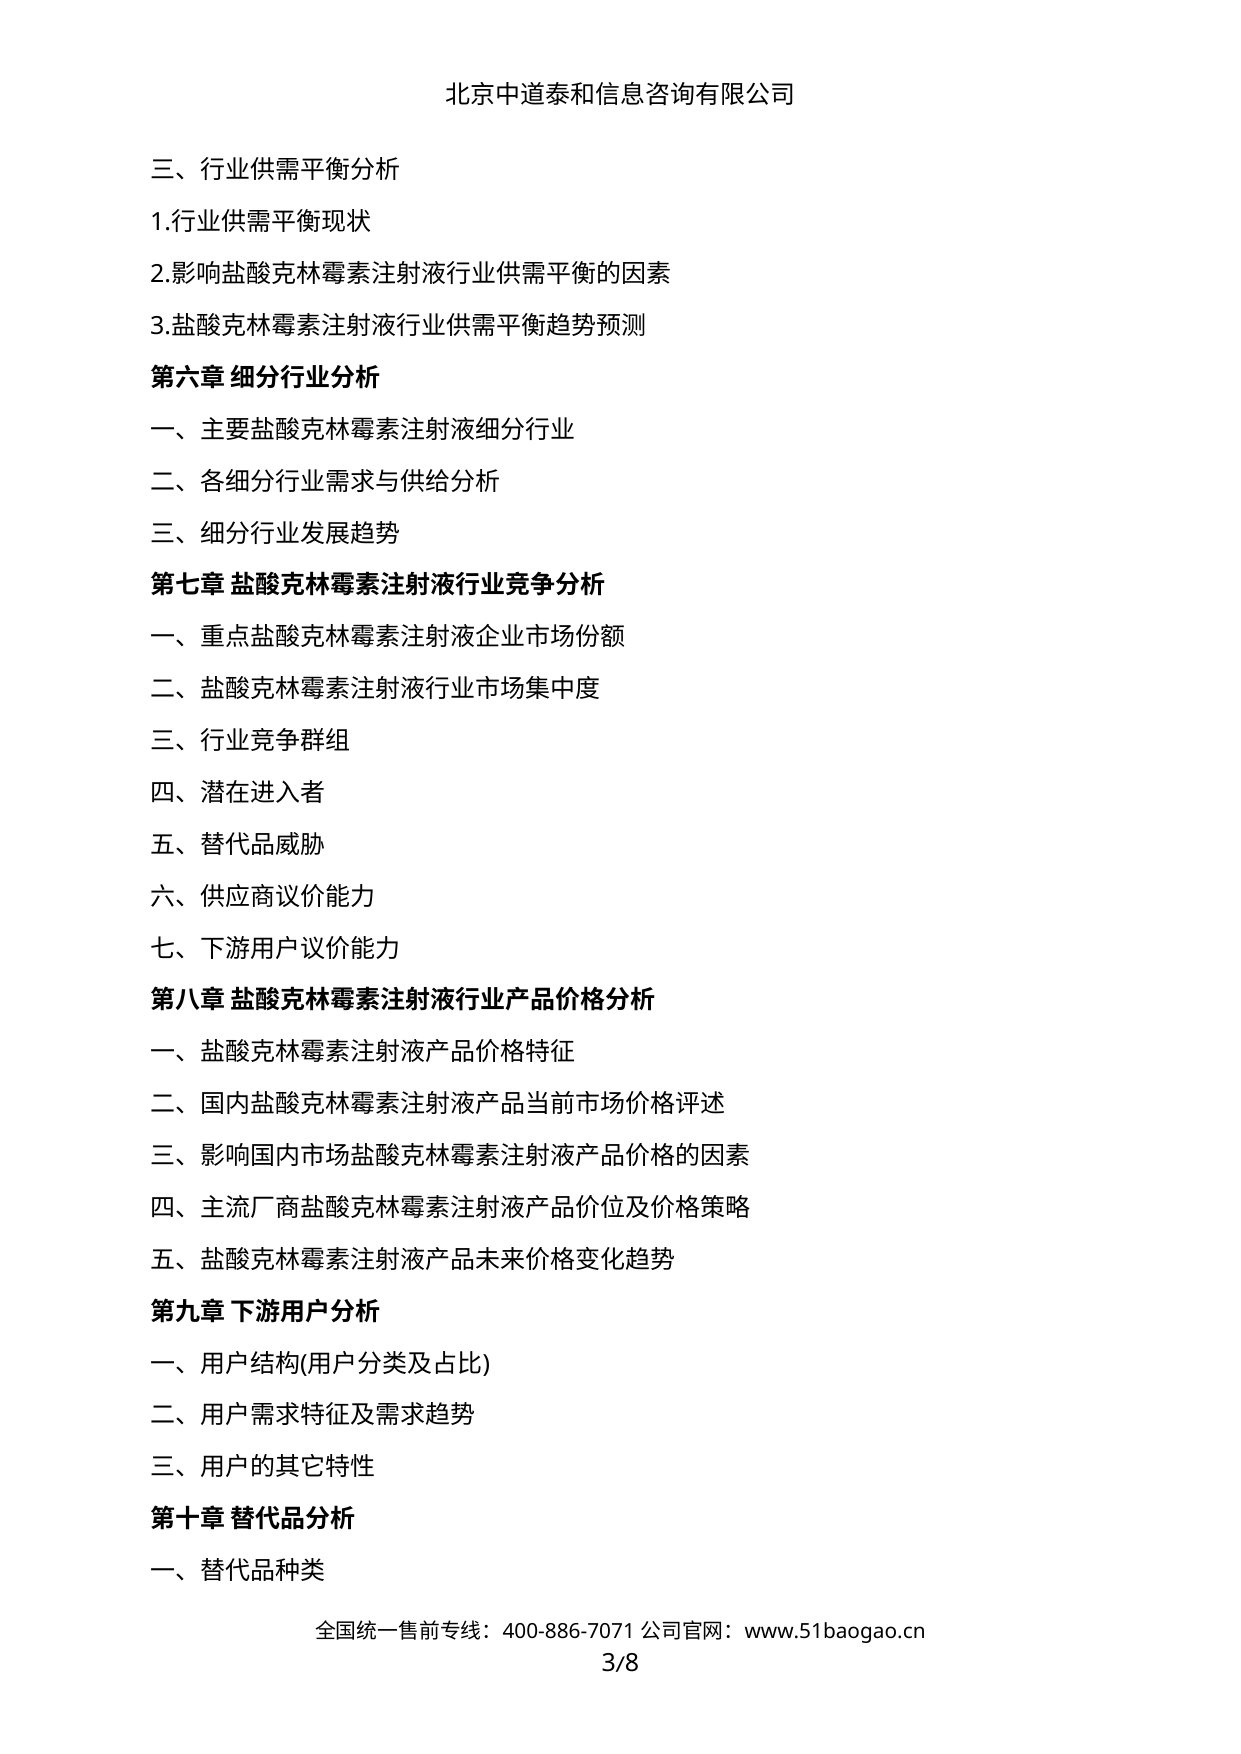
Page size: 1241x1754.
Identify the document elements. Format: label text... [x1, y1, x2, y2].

text 一、替代品种类 [150, 1551, 1090, 1587]
text 四、主流厂商盐酸克林霉素注射液产品价位及价格策略 [150, 1187, 1090, 1224]
text 七、下游用户议价能力 [150, 928, 1090, 964]
text 二、用户需求特征及需求趋势 [150, 1395, 1090, 1431]
text 一、主要盐酸克林霉素注射液细分行业 [150, 409, 1090, 446]
text 三、用户的其它特性 [150, 1447, 1090, 1483]
text 第七章 盐酸克林霉素注射液行业竞争分析 [150, 565, 1090, 601]
text 一、盐酸克林霉素注射液产品价格特征 [150, 1032, 1090, 1068]
text 第八章 盐酸克林霉素注射液行业产品价格分析 [150, 980, 1090, 1016]
text 2.影响盐酸克林霉素注射液行业供需平衡的因素 [150, 254, 1090, 290]
text 第六章 细分行业分析 [150, 357, 1090, 394]
text 三、行业供需平衡分析 [150, 150, 1090, 186]
text 四、潜在进入者 [150, 772, 1090, 809]
text 1.行业供需平衡现状 [150, 202, 1090, 238]
text 二、各细分行业需求与供给分析 [150, 461, 1090, 497]
text 三、影响国内市场盐酸克林霉素注射液产品价格的因素 [150, 1136, 1090, 1172]
text 第十章 替代品分析 [150, 1499, 1090, 1535]
text 第九章 下游用户分析 [150, 1291, 1090, 1327]
text 一、重点盐酸克林霉素注射液企业市场份额 [150, 617, 1090, 653]
text 3.盐酸克林霉素注射液行业供需平衡趋势预测 [150, 306, 1090, 342]
text 六、供应商议价能力 [150, 876, 1090, 912]
text 三、细分行业发展趋势 [150, 513, 1090, 549]
text 二、国内盐酸克林霉素注射液产品当前市场价格评述 [150, 1084, 1090, 1120]
text 一、用户结构(用户分类及占比) [150, 1343, 1090, 1379]
text 二、盐酸克林霉素注射液行业市场集中度 [150, 669, 1090, 705]
text 五、盐酸克林霉素注射液产品未来价格变化趋势 [150, 1239, 1090, 1276]
text 五、替代品威胁 [150, 824, 1090, 861]
text 三、行业竞争群组 [150, 721, 1090, 757]
